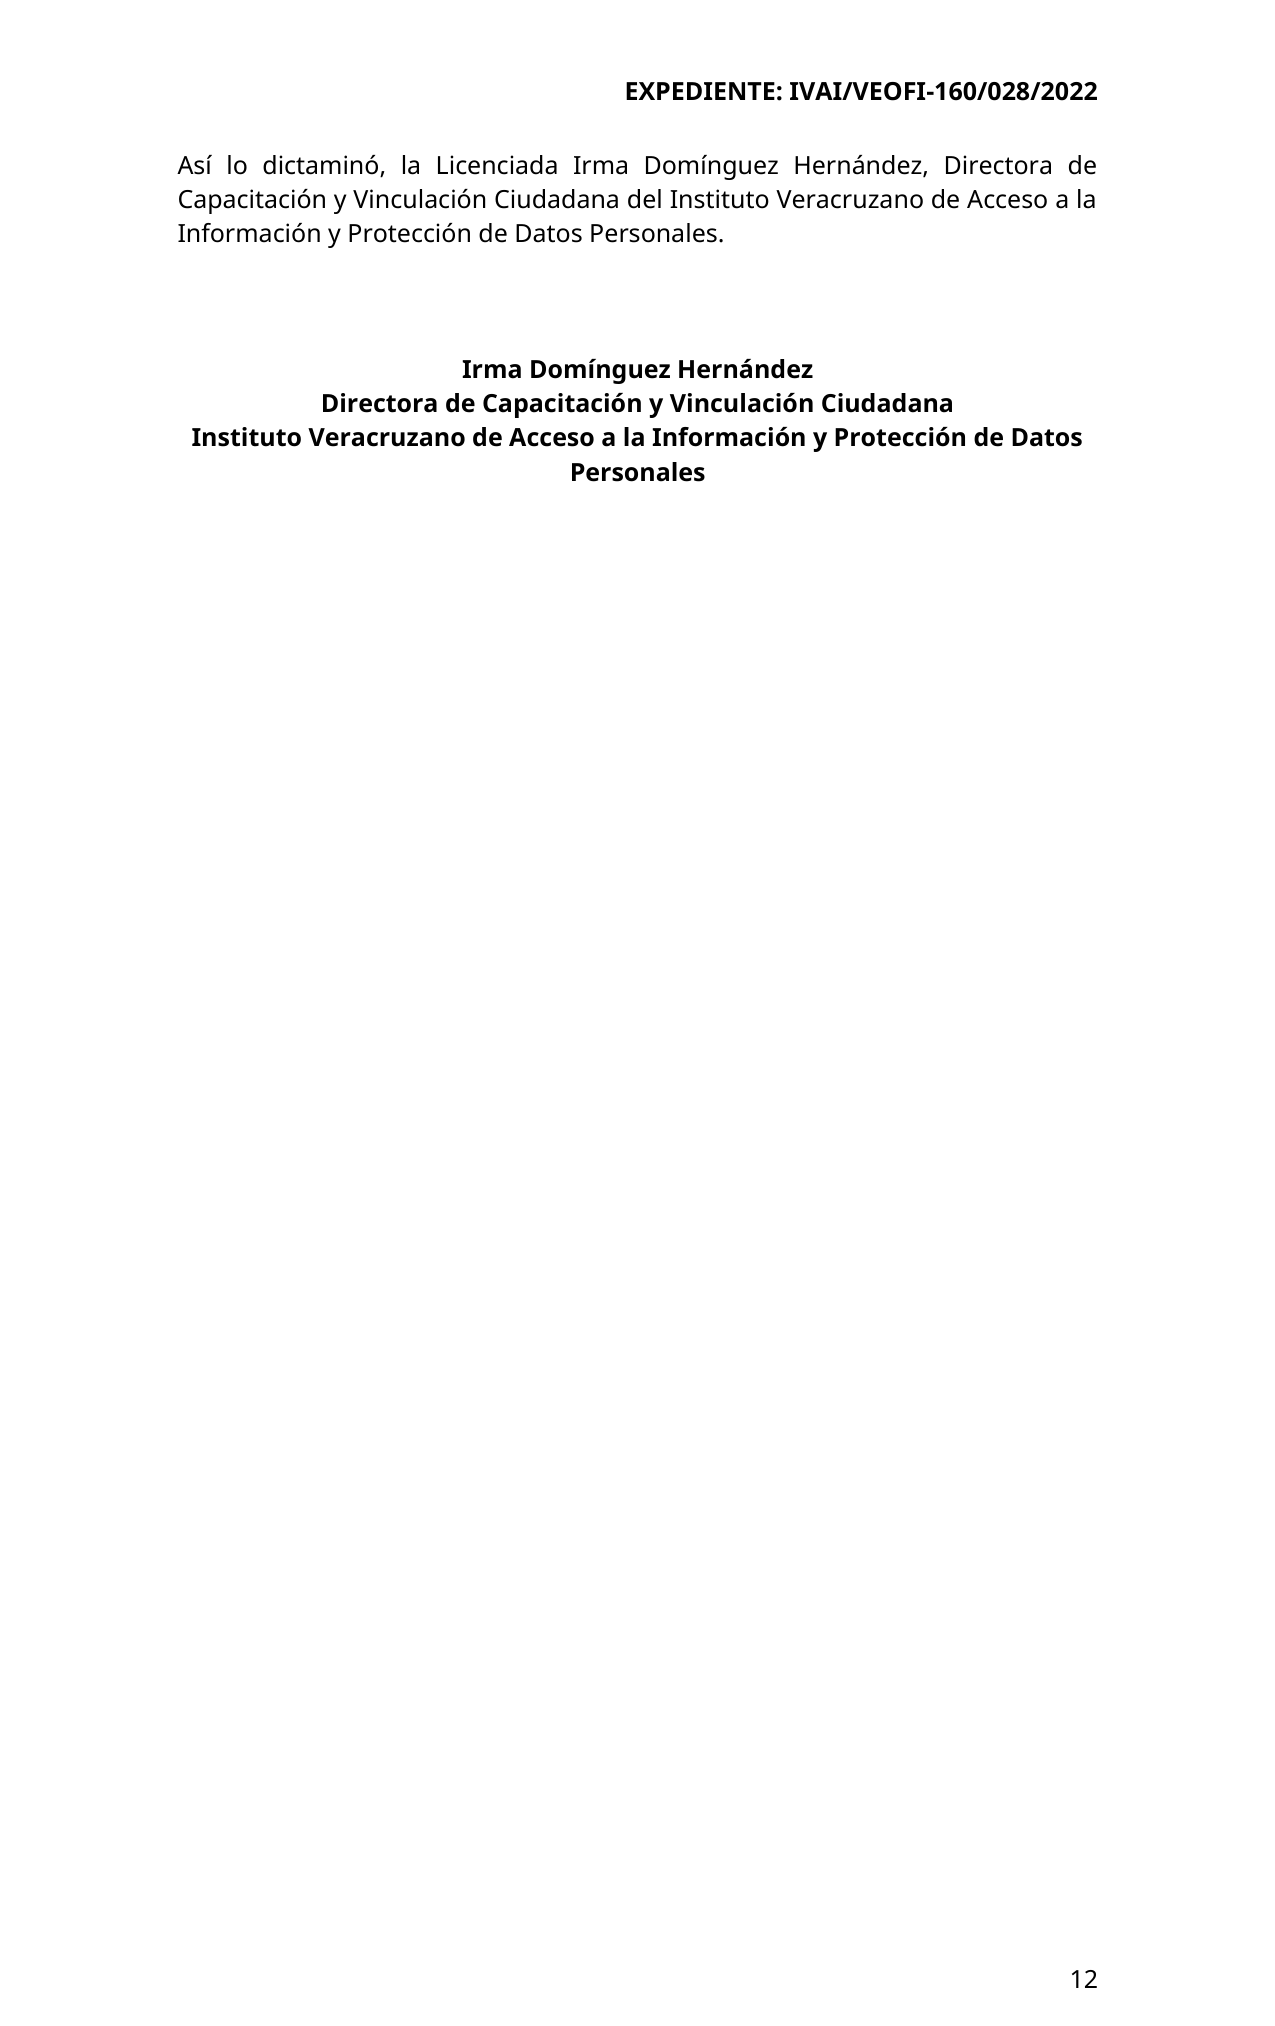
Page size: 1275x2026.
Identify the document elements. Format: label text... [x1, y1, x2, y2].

text Irma Domínguez Hernández [177, 352, 1098, 386]
text Instituto Veracruzano de Acceso a la Información y Protección de Datos Personales [177, 420, 1098, 488]
text Así lo dictaminó, la Licenciada Irma Domínguez Hernández, Directora de Capacitación y Vinculación Ciudadana del Instituto Veracruzano de Acceso a la Información y Protección de Datos Personales. [177, 148, 1098, 250]
text Directora de Capacitación y Vinculación Ciudadana [177, 386, 1098, 420]
